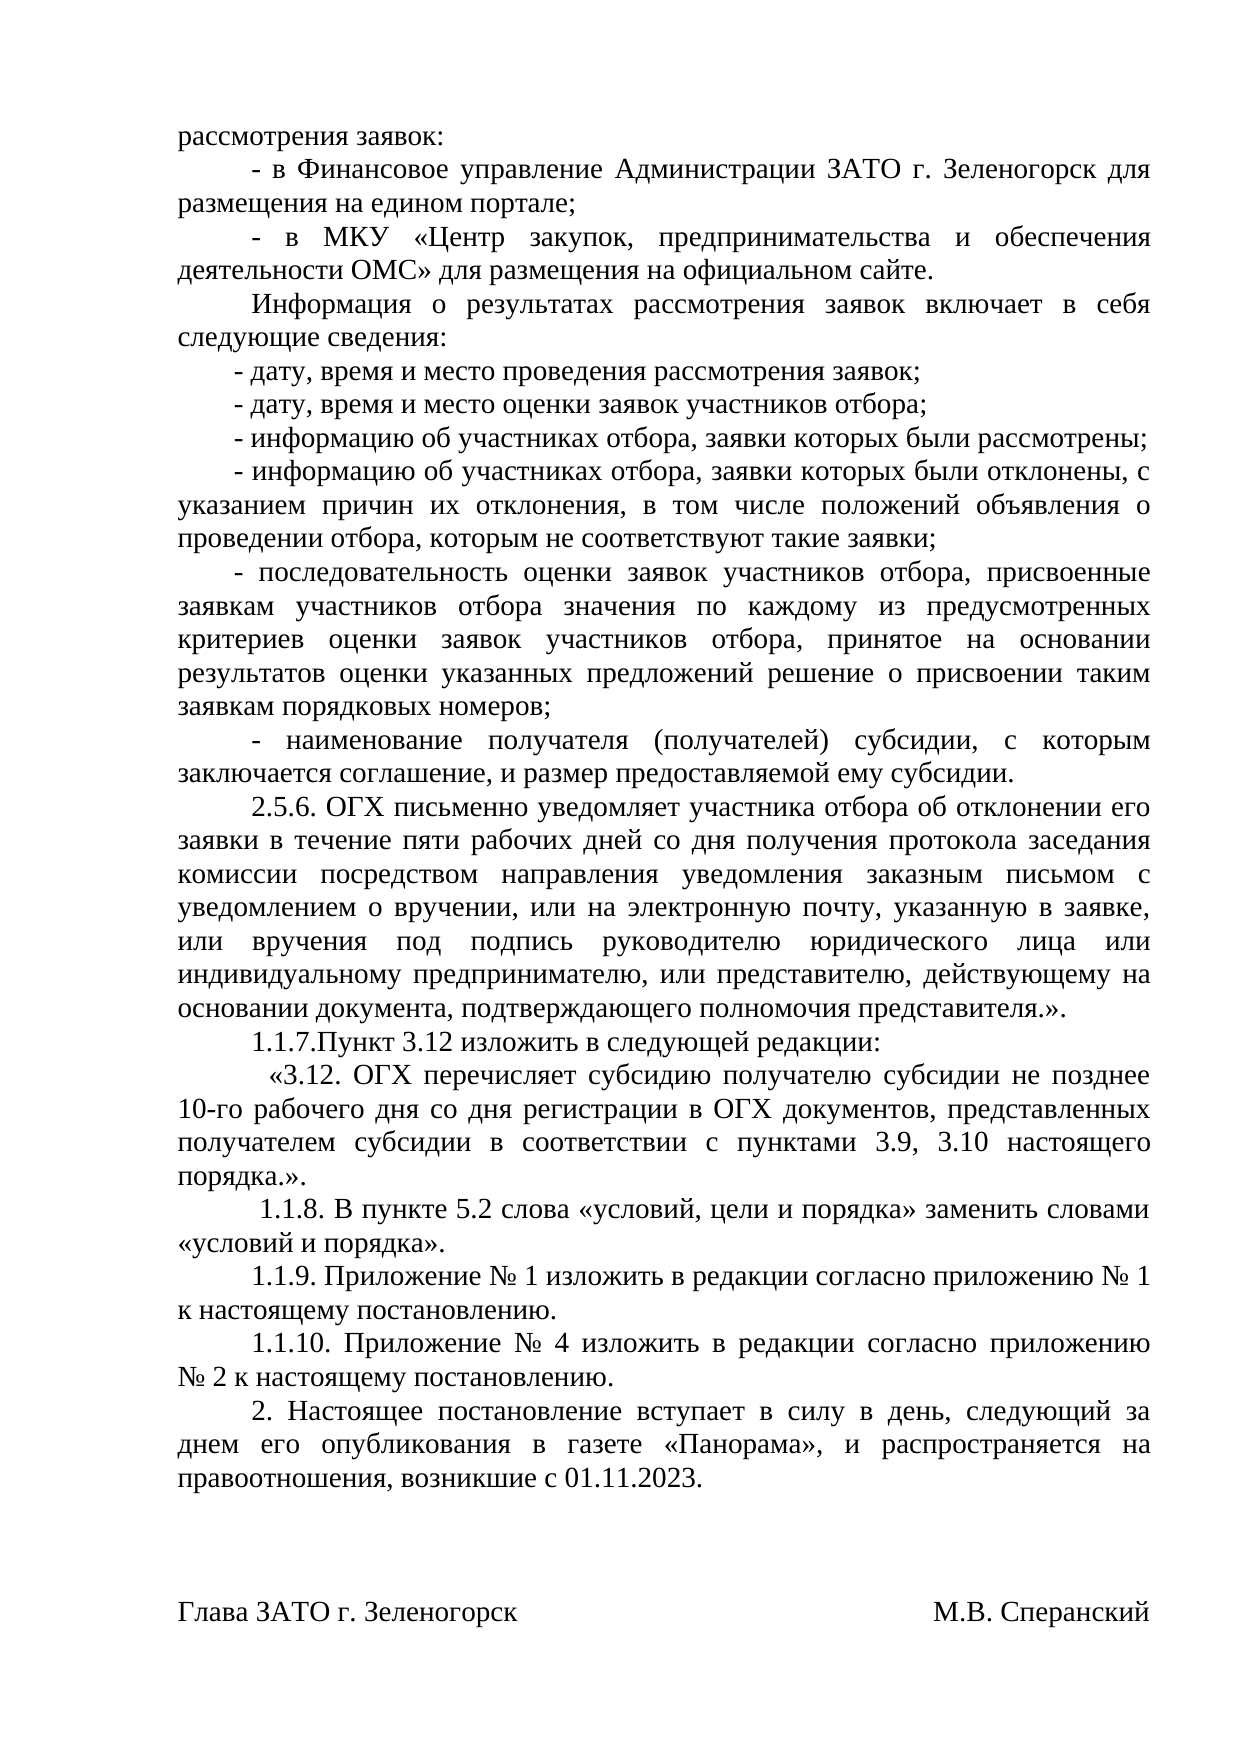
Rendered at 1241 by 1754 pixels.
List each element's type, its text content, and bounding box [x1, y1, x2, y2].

text 1.1.8. В пункте 5.2 слова «условий, цели и порядка» заменить словами «условий и порядка». [177, 1191, 1152, 1258]
list - в МКУ «Центр закупок, предпринимательства и обеспечения деятельности ОМС» для размещения на официальном сайте. [177, 219, 1152, 286]
text 1.1.9. Приложение № 1 изложить в редакции согласно приложению № 1 к настоящему постановлению. [177, 1258, 1152, 1326]
text «3.12. ОГХ перечисляет субсидию получателю субсидии не позднее 10-го рабочего дня со дня регистрации в ОГХ документов, представленных получателем субсидии в соответствии с пунктами 3.9, 3.10 настоящего порядка.». [177, 1057, 1152, 1191]
text Глава ЗАТО г. Зеленогорск М.В. Сперанский [177, 1594, 1152, 1627]
text 2. Настоящее постановление вступает в силу в день, следующий за днем его опубликования в газете «Панорама», и распространяется на правоотношения, возникшие с 01.11.2023. [177, 1393, 1152, 1493]
text Информация о результатах рассмотрения заявок включает в себя следующие сведения: [177, 286, 1152, 353]
text - последовательность оценки заявок участников отбора, присвоенные заявкам участников отбора значения по каждому из предусмотренных критериев оценки заявок участников отбора, принятое на основании результатов оценки указанных предложений решение о присвоении таким заявкам порядковых номеров; [177, 554, 1152, 722]
text - дату, время и место проведения рассмотрения заявок; [177, 353, 1152, 386]
text - в Финансовое управление Администрации ЗАТО г. Зеленогорск для размещения на едином портале; [177, 152, 1152, 219]
text - информацию об участниках отбора, заявки которых были отклонены, с указанием причин их отклонения, в том числе положений объявления о проведении отбора, которым не соответствуют такие заявки; [177, 453, 1152, 554]
text 1.1.7.Пункт 3.12 изложить в следующей редакции: [177, 1024, 1152, 1057]
list 2.5.6. ОГХ письменно уведомляет участника отбора об отклонении его заявки в течение пяти рабочих дней со дня получения протокола заседания комиссии посредством направления уведомления заказным письмом с уведомлением о вручении, или на электронную почту, указанную в заявке, или вручения под подпись руководителю юридического лица или индивидуальному предпринимателю, или представителю, действующему на основании документа, подтверждающего полномочия представителя.». [177, 789, 1152, 1024]
text - информацию об участниках отбора, заявки которых были рассмотрены; [177, 420, 1152, 453]
text - дату, время и место оценки заявок участников отбора; [177, 386, 1152, 420]
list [177, 118, 1152, 152]
text 1.1.10. Приложение № 4 изложить в редакции согласно приложению № 2 к настоящему постановлению. [177, 1326, 1152, 1393]
list - наименование получателя (получателей) субсидии, с которым заключается соглашение, и размер предоставляемой ему субсидии. [177, 722, 1152, 789]
